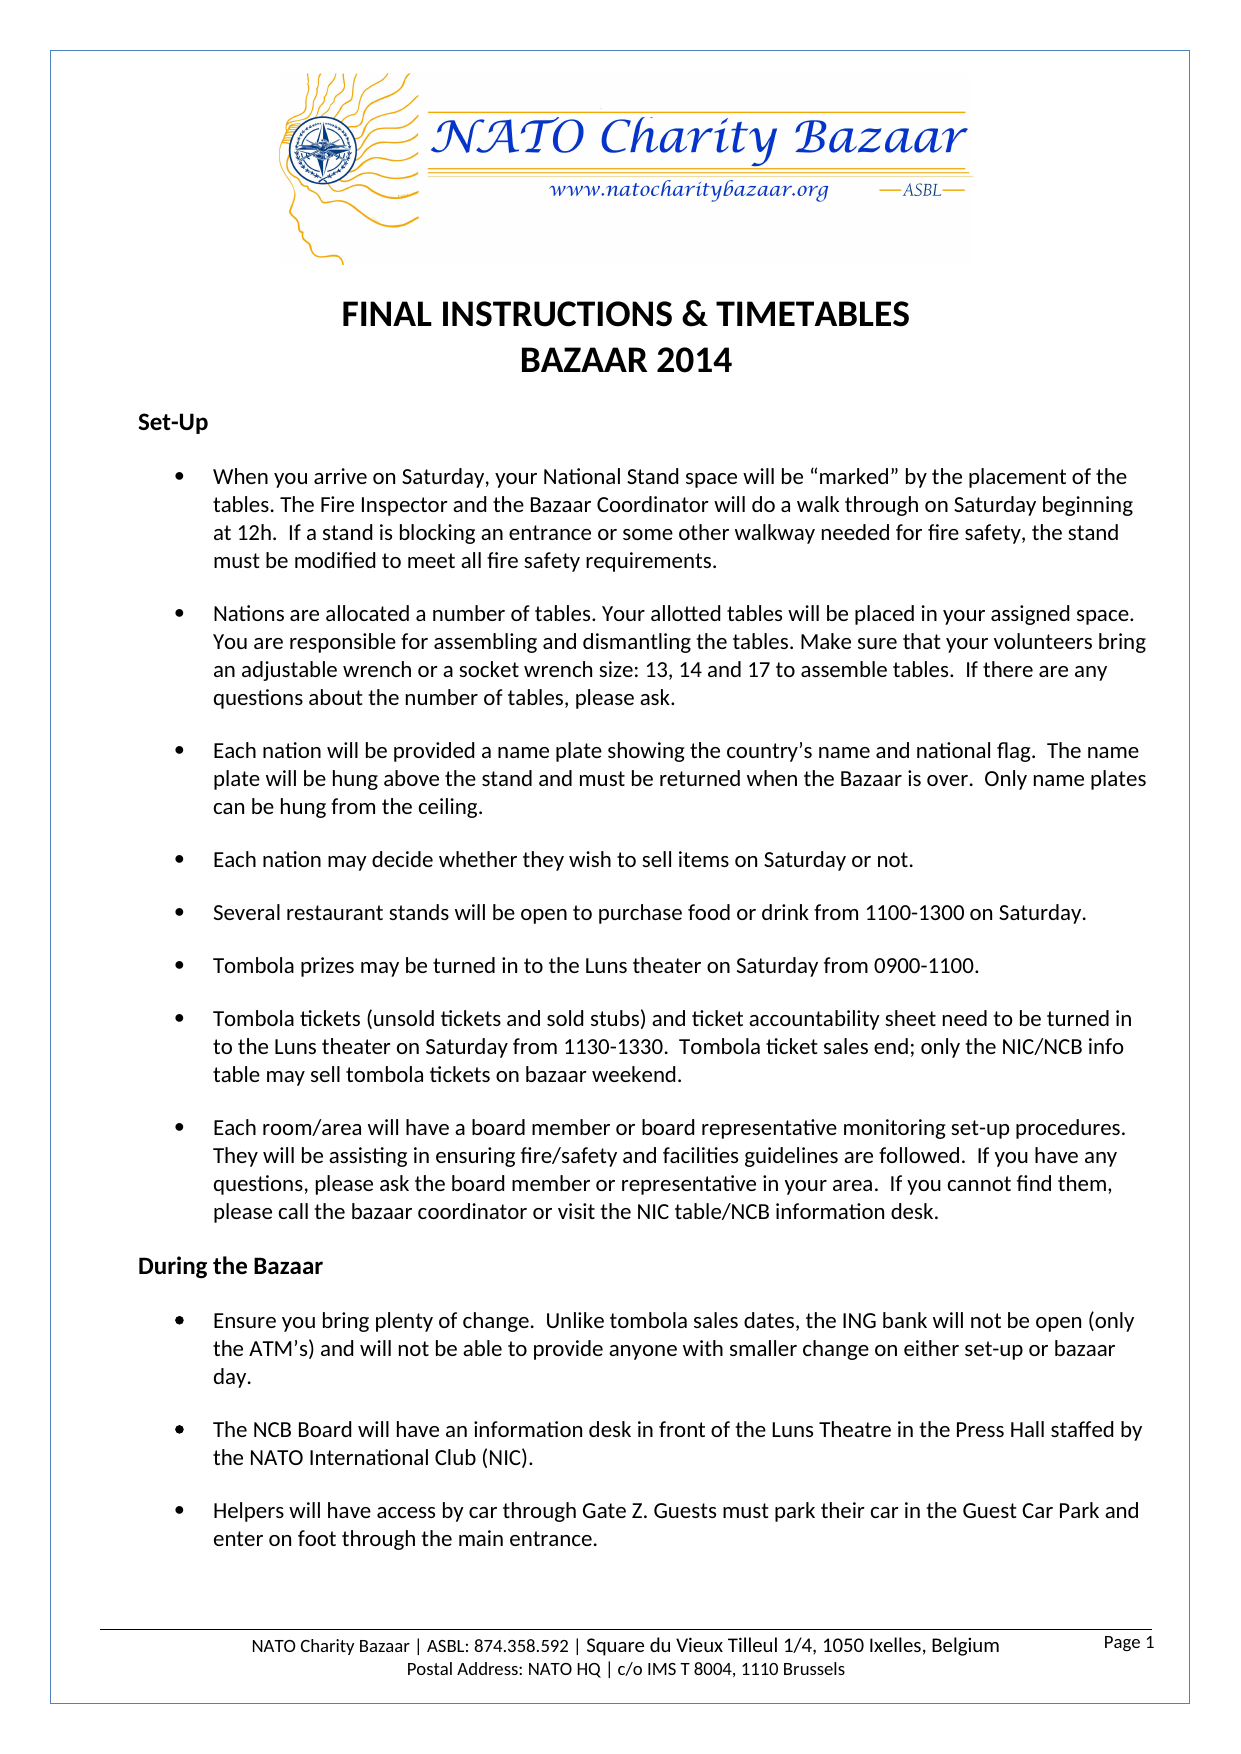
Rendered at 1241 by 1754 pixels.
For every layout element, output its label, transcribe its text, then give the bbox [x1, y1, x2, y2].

list Ensure you bring plenty of change. Unlike tombola sales dates, the ING bank will not be open (only the ATM’s) and will not be able to provide anyone with smaller change on either set-up or bazaar day. [175, 1306, 1152, 1390]
list Nations are allocated a number of tables. Your allotted tables will be placed in your assigned space. You are responsible for assembling and dismantling the tables. Make sure that your volunteers bring an adjustable wrench or a socket wrench size: 13, 14 and 17 to assemble tables. If there are any questions about the number of tables, please ask. [175, 599, 1152, 711]
list When you arrive on Saturday, your National Stand space will be “marked” by the placement of the tables. The Fire Inspector and the Bazaar Coordinator will do a walk through on Saturday beginning at 12h. If a stand is blocking an entrance or some other walkway needed for fire safety, the stand must be modified to meet all fire safety requirements. [175, 462, 1152, 574]
list Each nation will be provided a name plate showing the country’s name and national flag. The name plate will be hung above the stand and must be returned when the Bazaar is over. Only name plates can be hung from the ceiling. [175, 736, 1152, 820]
list Helpers will have access by car through Gate Z. Guests must park their car in the Guest Car Park and enter on foot through the main entrance. [175, 1496, 1152, 1552]
list Each nation may decide whether they wish to sell items on Saturday or not. [175, 845, 1152, 873]
picture [278, 73, 974, 265]
list Tombola prizes may be turned in to the Luns theater on Saturday from 0900-1100. [175, 951, 1152, 979]
list The NCB Board will have an information desk in front of the Luns Theatre in the Press Hall staffed by the NATO International Club (NIC). [175, 1415, 1152, 1471]
text Set-Up [138, 407, 1152, 437]
text During the Bazaar [138, 1251, 1152, 1281]
list Several restaurant stands will be open to purchase food or drink from 1100-1300 on Saturday. [175, 898, 1152, 926]
subtitle FINAL INSTRUCTIONS & TIMETABLES BAZAAR 2014 [100, 290, 1152, 382]
list Each room/area will have a board member or board representative monitoring set-up procedures. They will be assisting in ensuring fire/safety and facilities guidelines are followed. If you have any questions, please ask the board member or representative in your area. If you cannot find them, please call the bazaar coordinator or visit the NIC table/NCB information desk. [175, 1113, 1152, 1226]
list Tombola tickets (unsold tickets and sold stubs) and ticket accountability sheet need to be turned in to the Luns theater on Saturday from 1130-1330. Tombola ticket sales end; only the NIC/NCB info table may sell tombola tickets on bazaar weekend. [175, 1004, 1152, 1088]
